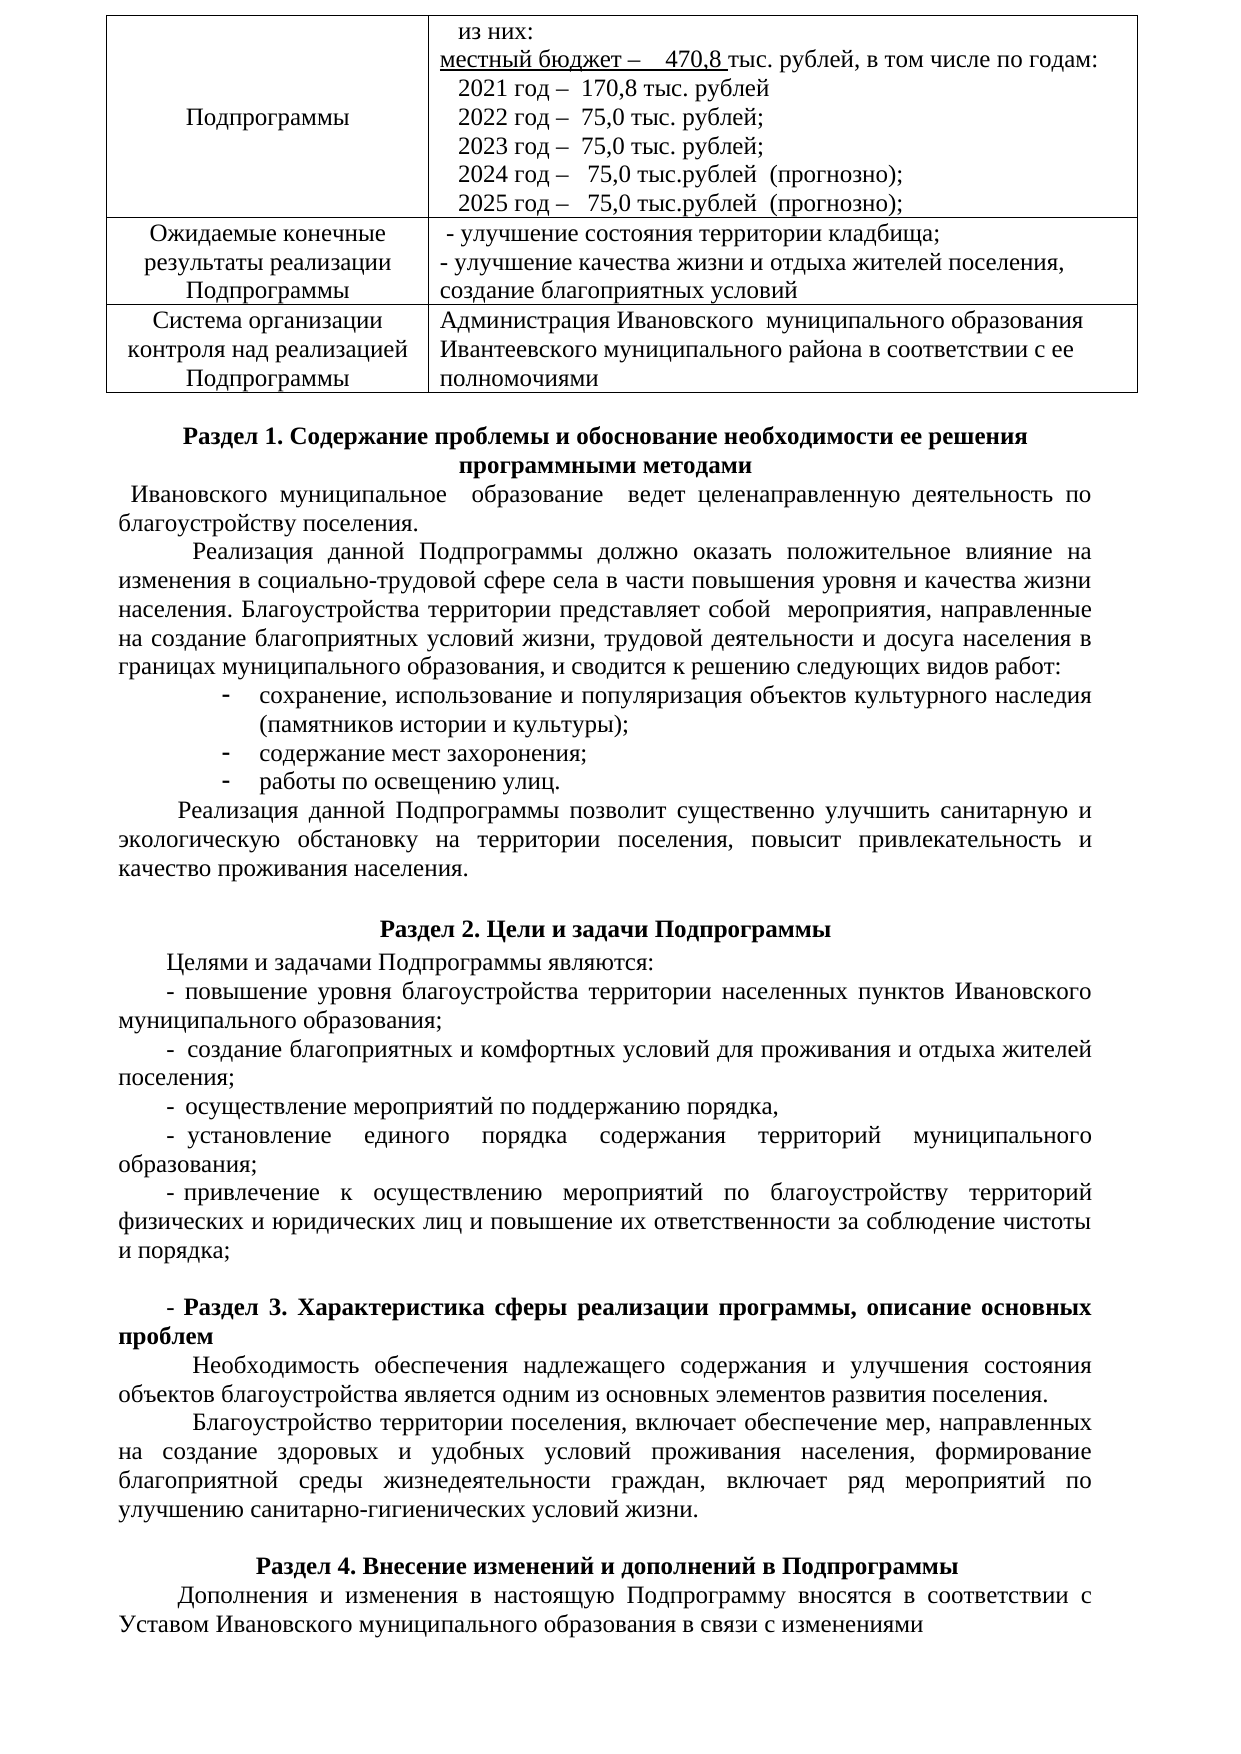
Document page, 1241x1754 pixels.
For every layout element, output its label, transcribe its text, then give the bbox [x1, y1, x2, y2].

list создание благоприятных и комфортных условий для проживания и отдыха жителей поселения; [118, 1034, 1093, 1091]
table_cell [429, 16, 1137, 217]
table_cell Ожидаемые конечные результаты реализации Подпрограммы [107, 218, 428, 304]
list установление единого порядка содержания территорий муниципального образования; [118, 1120, 1093, 1177]
list содержание мест захоронения; [222, 738, 1093, 766]
text Дополнения и изменения в настоящую Подпрограмму вносятся в соответствии с Уставом Ивановского муниципального образования в связи с изменениями [118, 1580, 1093, 1637]
table_cell Администрация Ивановского муниципального образования Ивантеевского муниципального района в соответствии с ее полномочиями [429, 305, 1137, 392]
text Реализация данной Подпрограммы должно оказать положительное влияние на изменения в социально-трудовой сфере села в части повышения уровня и качества жизни населения. Благоустройства территории представляет собой мероприятия, направленные на создание благоприятных условий жизни, трудовой деятельности и досуга населения в границах муниципального образования, и сводится к решению следующих видов работ: [118, 536, 1093, 680]
list привлечение к осуществлению мероприятий по благоустройству территорий физических и юридических лиц и повышение их ответственности за соблюдение чистоты и порядка; [118, 1177, 1093, 1264]
list Раздел 3. Характеристика сферы реализации программы, описание основных проблем [118, 1292, 1093, 1350]
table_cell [107, 16, 428, 217]
text Целями и задачами Подпрограммы являются: [118, 947, 1093, 976]
table_cell - улучшение состояния территории кладбища; - улучшение качества жизни и отдыха жителей поселения, создание благоприятных условий [429, 218, 1137, 304]
text Ивановского муниципальное образование ведет целенаправленную деятельность по благоустройству поселения. [118, 479, 1093, 536]
list повышение уровня благоустройства территории населенных пунктов Ивановского муниципального образования; [118, 976, 1093, 1034]
table_cell Система организации контроля над реализацией Подпрограммы [107, 305, 428, 392]
text Раздел 1. Содержание проблемы и обоснование необходимости ее решения программными методами [118, 421, 1093, 479]
text Раздел 4. Внесение изменений и дополнений в Подпрограммы [118, 1551, 1093, 1580]
text Раздел 2. Цели и задачи Подпрограммы [118, 914, 1093, 943]
text Благоустройство территории поселения, включает обеспечение мер, направленных на создание здоровых и удобных условий проживания населения, формирование благоприятной среды жизнедеятельности граждан, включает ряд мероприятий по улучшению санитарно-гигиенических условий жизни. [118, 1407, 1093, 1522]
list работы по освещению улиц. [222, 766, 1093, 795]
text Реализация данной Подпрограммы позволит существенно улучшить санитарную и экологическую обстановку на территории поселения, повысит привлекательность и качество проживания населения. [118, 795, 1093, 881]
list осуществление мероприятий по поддержанию порядка, [118, 1091, 1093, 1120]
list сохранение, использование и популяризация объектов культурного наследия (памятников истории и культуры); [222, 680, 1093, 738]
text Необходимость обеспечения надлежащего содержания и улучшения состояния объектов благоустройства является одним из основных элементов развития поселения. [118, 1350, 1093, 1407]
